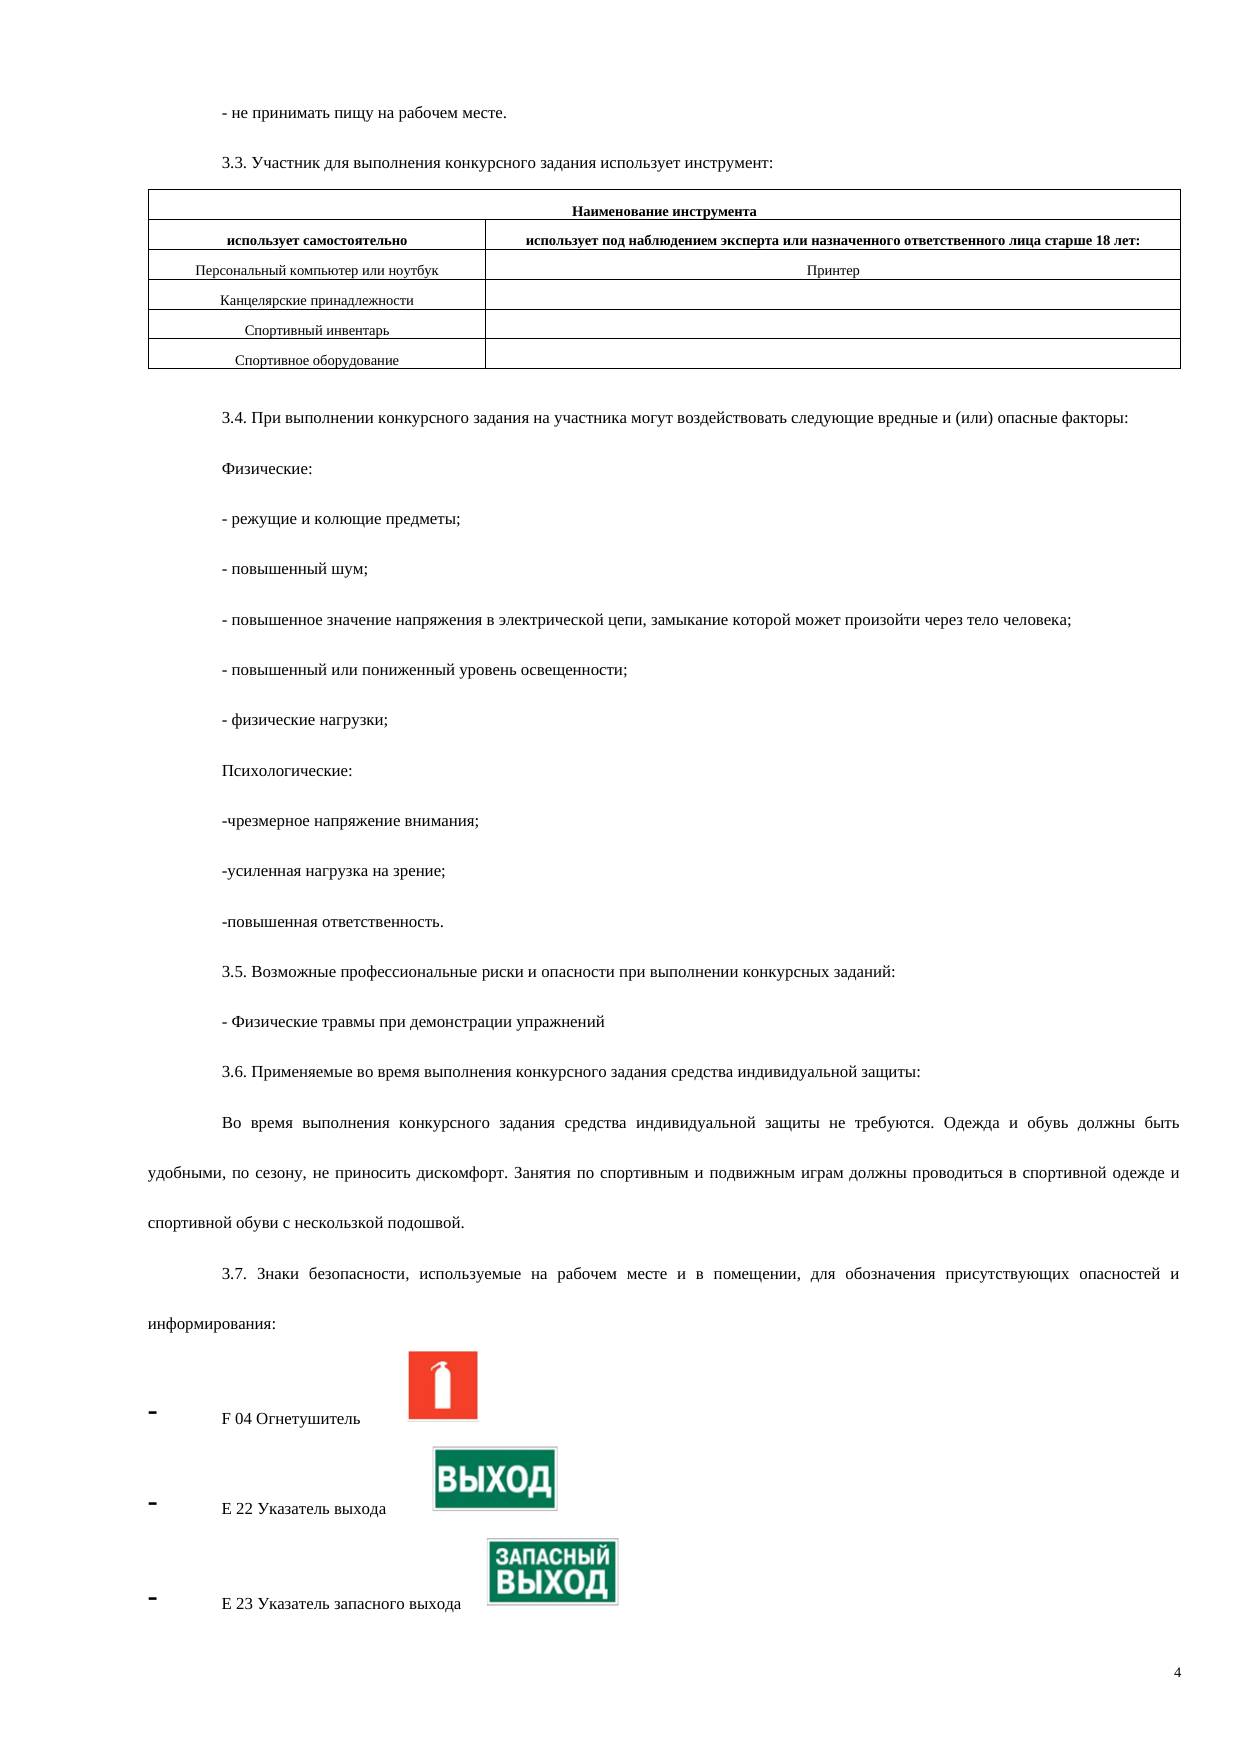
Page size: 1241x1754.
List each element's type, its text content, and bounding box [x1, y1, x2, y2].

text - повышенный или пониженный уровень освещенности; [148, 646, 1181, 679]
text -чрезмерное напряжение внимания; [148, 797, 1181, 830]
picture [486, 1535, 620, 1608]
text 3.3. Участник для выполнения конкурсного задания использует инструмент: [148, 139, 1181, 172]
table_header Наименование инструмента [149, 190, 1180, 219]
table_cell Канцелярские принадлежности [149, 280, 485, 308]
table_cell Принтер [486, 250, 1180, 279]
text Физические: [148, 444, 1181, 478]
text -повышенная ответственность. [148, 897, 1181, 931]
text - не принимать пищу на рабочем месте. [148, 89, 1181, 122]
text - режущие и колющие предметы; [148, 495, 1181, 528]
table_cell [486, 310, 1180, 338]
text 3.7. Знаки безопасности, используемые на рабочем месте и в помещении, для обозначения присутствующих опасностей и информирования: [148, 1249, 1181, 1333]
table_cell Персональный компьютер или ноутбук [149, 250, 485, 279]
table_cell использует самостоятельно [149, 220, 485, 249]
text 3.5. Возможные профессиональные риски и опасности при выполнении конкурсных заданий: [148, 947, 1181, 981]
picture [407, 1350, 481, 1422]
list F 04 Огнетушитель [148, 1350, 1181, 1428]
list E 23 Указатель запасного выхода [148, 1535, 1181, 1613]
text 3.4. При выполнении конкурсного задания на участника могут воздействовать следующие вредные и (или) опасные факторы: [148, 394, 1181, 428]
table_cell [486, 339, 1180, 368]
picture [432, 1445, 560, 1513]
table_cell Спортивное оборудование [149, 339, 485, 368]
text -усиленная нагрузка на зрение; [148, 847, 1181, 880]
table_cell использует под наблюдением эксперта или назначенного ответственного лица старше 18 лет: [486, 220, 1180, 249]
text - повышенное значение напряжения в электрической цепи, замыкание которой может произойти через тело человека; [148, 595, 1181, 629]
text - повышенный шум; [148, 545, 1181, 578]
text Психологические: [148, 746, 1181, 780]
table_cell Спортивный инвентарь [149, 310, 485, 338]
list E 22 Указатель выхода [148, 1445, 1181, 1518]
text - физические нагрузки; [148, 696, 1181, 729]
table_cell [486, 280, 1180, 308]
text - Физические травмы при демонстрации упражнений [148, 998, 1181, 1031]
text Во время выполнения конкурсного задания средства индивидуальной защиты не требуются. Одежда и обувь должны быть удобными, по сезону, не приносить дискомфорт. Занятия по спортивным и подвижным играм должны проводиться в спортивной одежде и спортивной обуви с нескользкой подошвой. [148, 1098, 1181, 1233]
text 3.6. Применяемые во время выполнения конкурсного задания средства индивидуальной защиты: [148, 1048, 1181, 1082]
